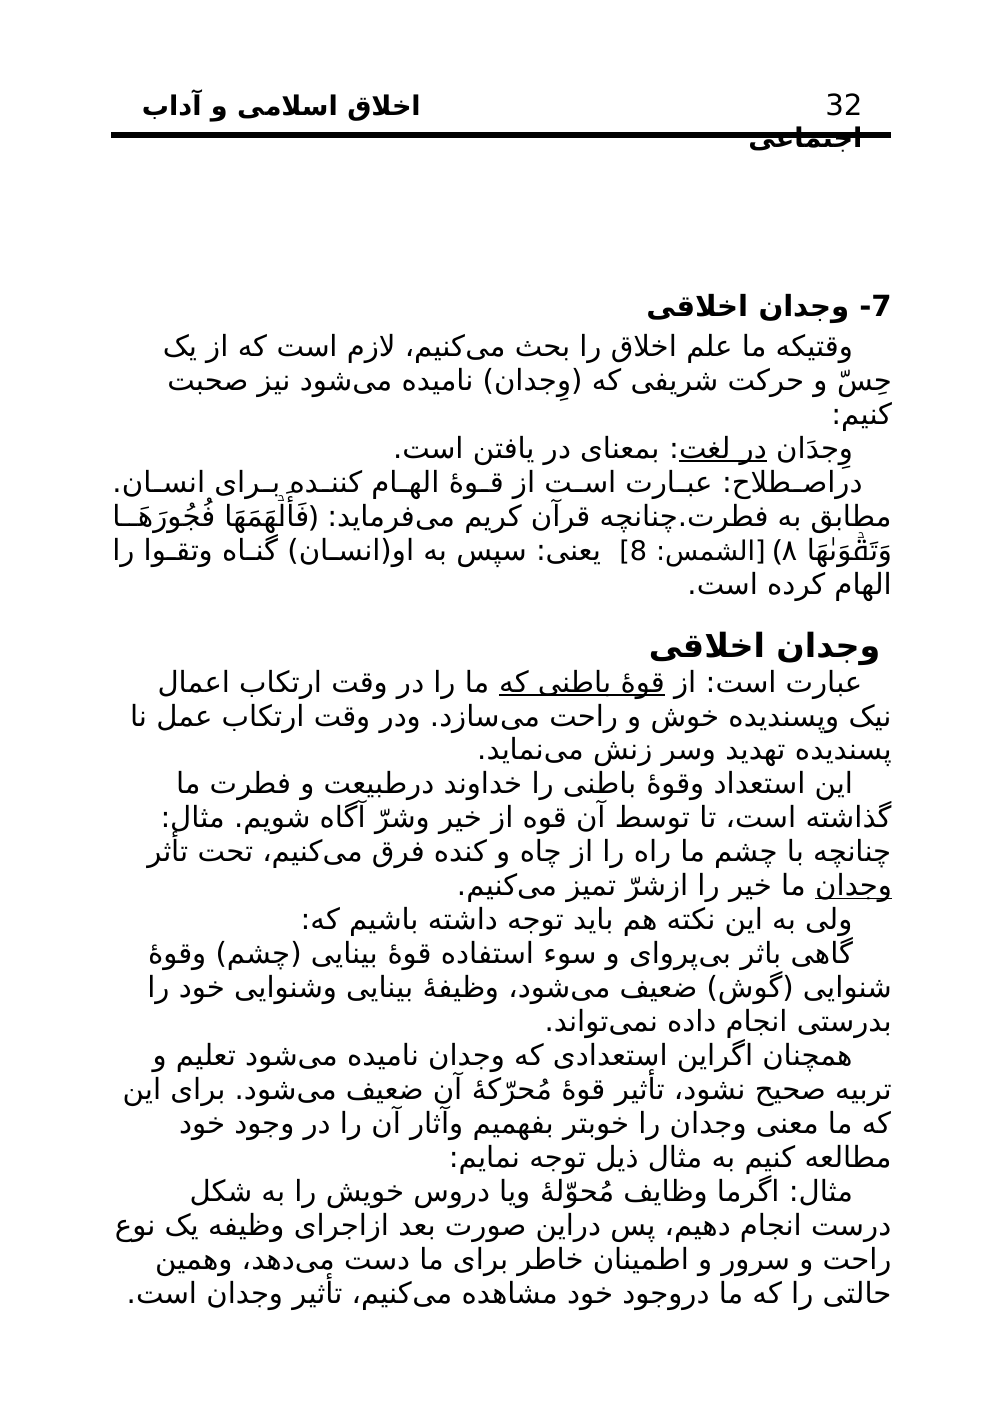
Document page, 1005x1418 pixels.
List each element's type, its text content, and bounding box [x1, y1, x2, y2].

text همچنان اگراین استعدادی که وجدان نامیده می‌شود تعلیم و تربیه صحیح نشود، تأثیر قوۀ مُحرّکۀ آن ضعیف می‌شود. برای این که ما معنی وجدان را خوبتر بفهمیم وآثار آن را در وجود خود مطالعه کنیم به مثال ذیل توجه نمایم: [112, 1038, 892, 1174]
text وِجدَان در لغت: بمعنای در یافتن است. [112, 431, 892, 465]
text وجدان اخلاقی [112, 626, 892, 665]
text 7- وجدان اخلاقی [112, 289, 892, 323]
text دراصطلاح: عبارت است از قوۀ الهام کننده برای انسان. مطابق به فطرت.چنانچه قرآن کریم می‌فرماید: ﴿فَأَلۡهَمَهَا فُجُورَهَا وَتَقۡوَىٰهَا ٨﴾ [الشمس: 8] یعنی: سپس به او(انسان) گناه وتقوا را الهام کرده است. [112, 465, 892, 601]
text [112, 1174, 892, 1310]
text این استعداد وقوۀ باطنی را خداوند درطبیعت و فطرت ما گذاشته است، تا توسط آن قوه از خیر وشرّ آگاه شویم. مثال: چنانچه با چشم ما راه را از چاه و کنده فرق می‌کنیم، تحت تأثر وجدان ما خیر را ازشرّ تمیز می‌کنیم. [112, 767, 892, 903]
text گاهی باثر بی‌پروای و سوء استفاده قوۀ بینایی (چشم) وقوۀ شنوایی (گوش) ضعیف می‌شود، وظیفۀ بینایی وشنوایی خود را بدرستی انجام داده نمی‌تواند. [112, 937, 892, 1038]
text عبارت است: از قوۀ باطنی که ما را در وقت ارتکاب اعمال نیک وپسندیده خوش و راحت می‌سازد. ودر وقت ارتکاب عمل نا پسندیده تهدید وسر زنش می‌نماید. [112, 665, 892, 767]
text وقتیکه ما علم اخلاق را بحث می‌کنیم، لازم است که از یک حِسّ و حرکت شریفی که (وِجدان) نامیده می‌شود نیز صحبت کنیم: [112, 329, 892, 431]
text ولی به این نکته هم باید توجه داشته باشیم که: [112, 903, 892, 937]
